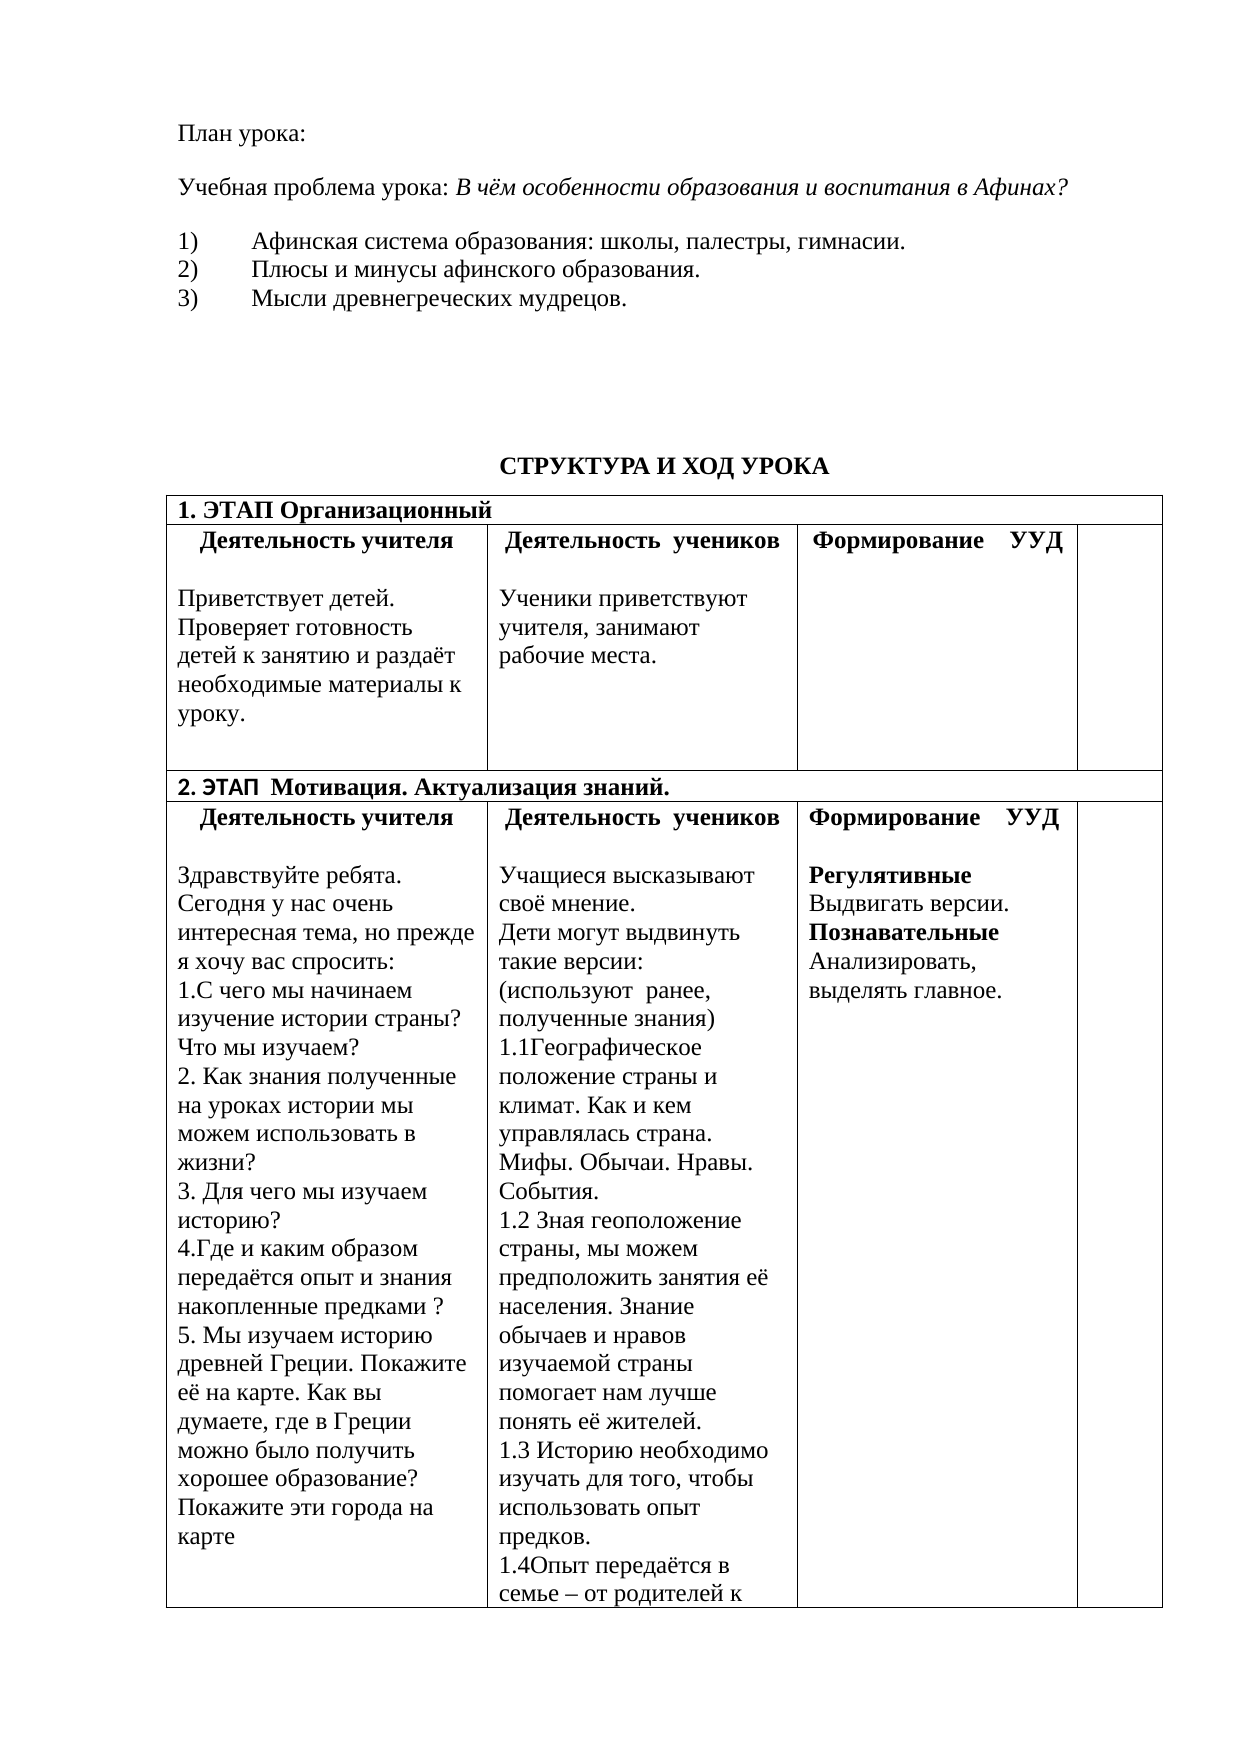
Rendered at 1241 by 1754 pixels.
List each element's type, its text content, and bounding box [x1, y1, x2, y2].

list Мысли древнегреческих мудрецов. [177, 283, 1152, 312]
table_cell Деятельность учеников Ученики приветствуют учителя, занимают рабочие места. [488, 525, 797, 769]
text Учебная проблема урока: В чём особенности образования и воспитания в Афинах? [177, 172, 1152, 201]
text СТРУКТУРА И ХОД УРОКА [177, 451, 1152, 480]
list План урока: [177, 118, 1152, 147]
table_cell [1078, 525, 1162, 769]
table_header 1. ЭТАП Организационный [167, 496, 1162, 524]
table_cell [1078, 802, 1162, 1607]
list Афинская система образования: школы, палестры, гимнасии. [177, 226, 1152, 254]
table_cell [488, 802, 797, 1607]
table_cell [798, 802, 1077, 1607]
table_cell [167, 802, 487, 1607]
table_cell Формирование УУД [798, 525, 1077, 769]
table_cell 2. ЭТАП Мотивация. Актуализация знаний. [167, 771, 1162, 801]
list Плюсы и минусы афинского образования. [177, 254, 1152, 283]
table_cell Деятельность учителя Приветствует детей. Проверяет готовность детей к занятию и раздаёт необходимые материалы к уроку. [167, 525, 487, 769]
